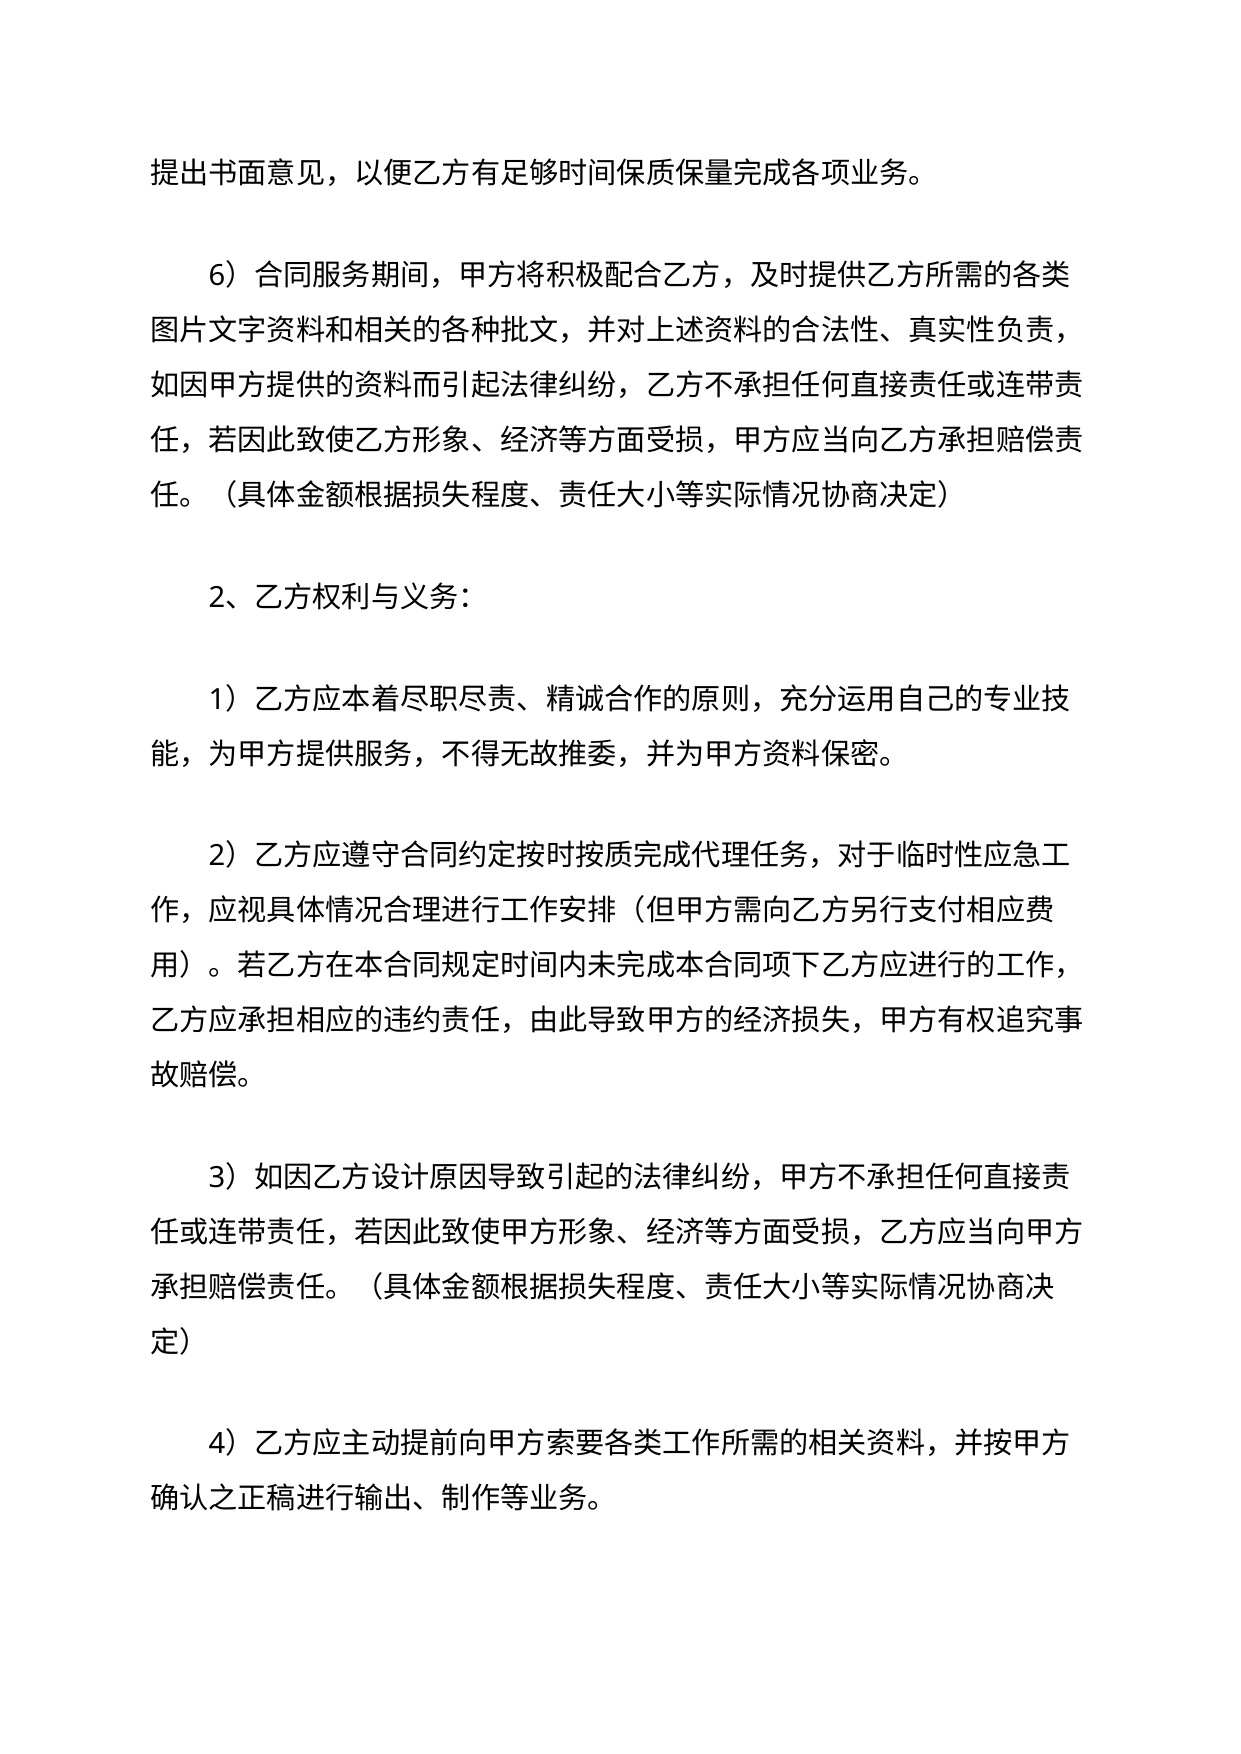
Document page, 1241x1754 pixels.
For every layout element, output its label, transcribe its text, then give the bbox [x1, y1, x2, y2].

text 2、乙方权利与义务： [150, 573, 1090, 616]
text 4）乙方应主动提前向甲方索要各类工作所需的相关资料，并按甲方确认之正稿进行输出、制作等业务。 [150, 1420, 1090, 1517]
text 6）合同服务期间，甲方将积极配合乙方，及时提供乙方所需的各类图片文字资料和相关的各种批文，并对上述资料的合法性、真实性负责，如因甲方提供的资料而引起法律纠纷，乙方不承担任何直接责任或连带责任，若因此致使乙方形象、经济等方面受损，甲方应当向乙方承担赔偿责任。（具体金额根据损失程度、责任大小等实际情况协商决定） [150, 252, 1090, 514]
text 2）乙方应遵守合同约定按时按质完成代理任务，对于临时性应急工作，应视具体情况合理进行工作安排（但甲方需向乙方另行支付相应费用）。若乙方在本合同规定时间内未完成本合同项下乙方应进行的工作，乙方应承担相应的违约责任，由此导致甲方的经济损失，甲方有权追究事故赔偿。 [150, 832, 1090, 1094]
text 1）乙方应本着尽职尽责、精诚合作的原则，充分运用自己的专业技能，为甲方提供服务，不得无故推委，并为甲方资料保密。 [150, 675, 1090, 772]
text 3）如因乙方设计原因导致引起的法律纠纷，甲方不承担任何直接责任或连带责任，若因此致使甲方形象、经济等方面受损，乙方应当向甲方承担赔偿责任。（具体金额根据损失程度、责任大小等实际情况协商决定） [150, 1153, 1090, 1361]
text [150, 150, 1090, 192]
